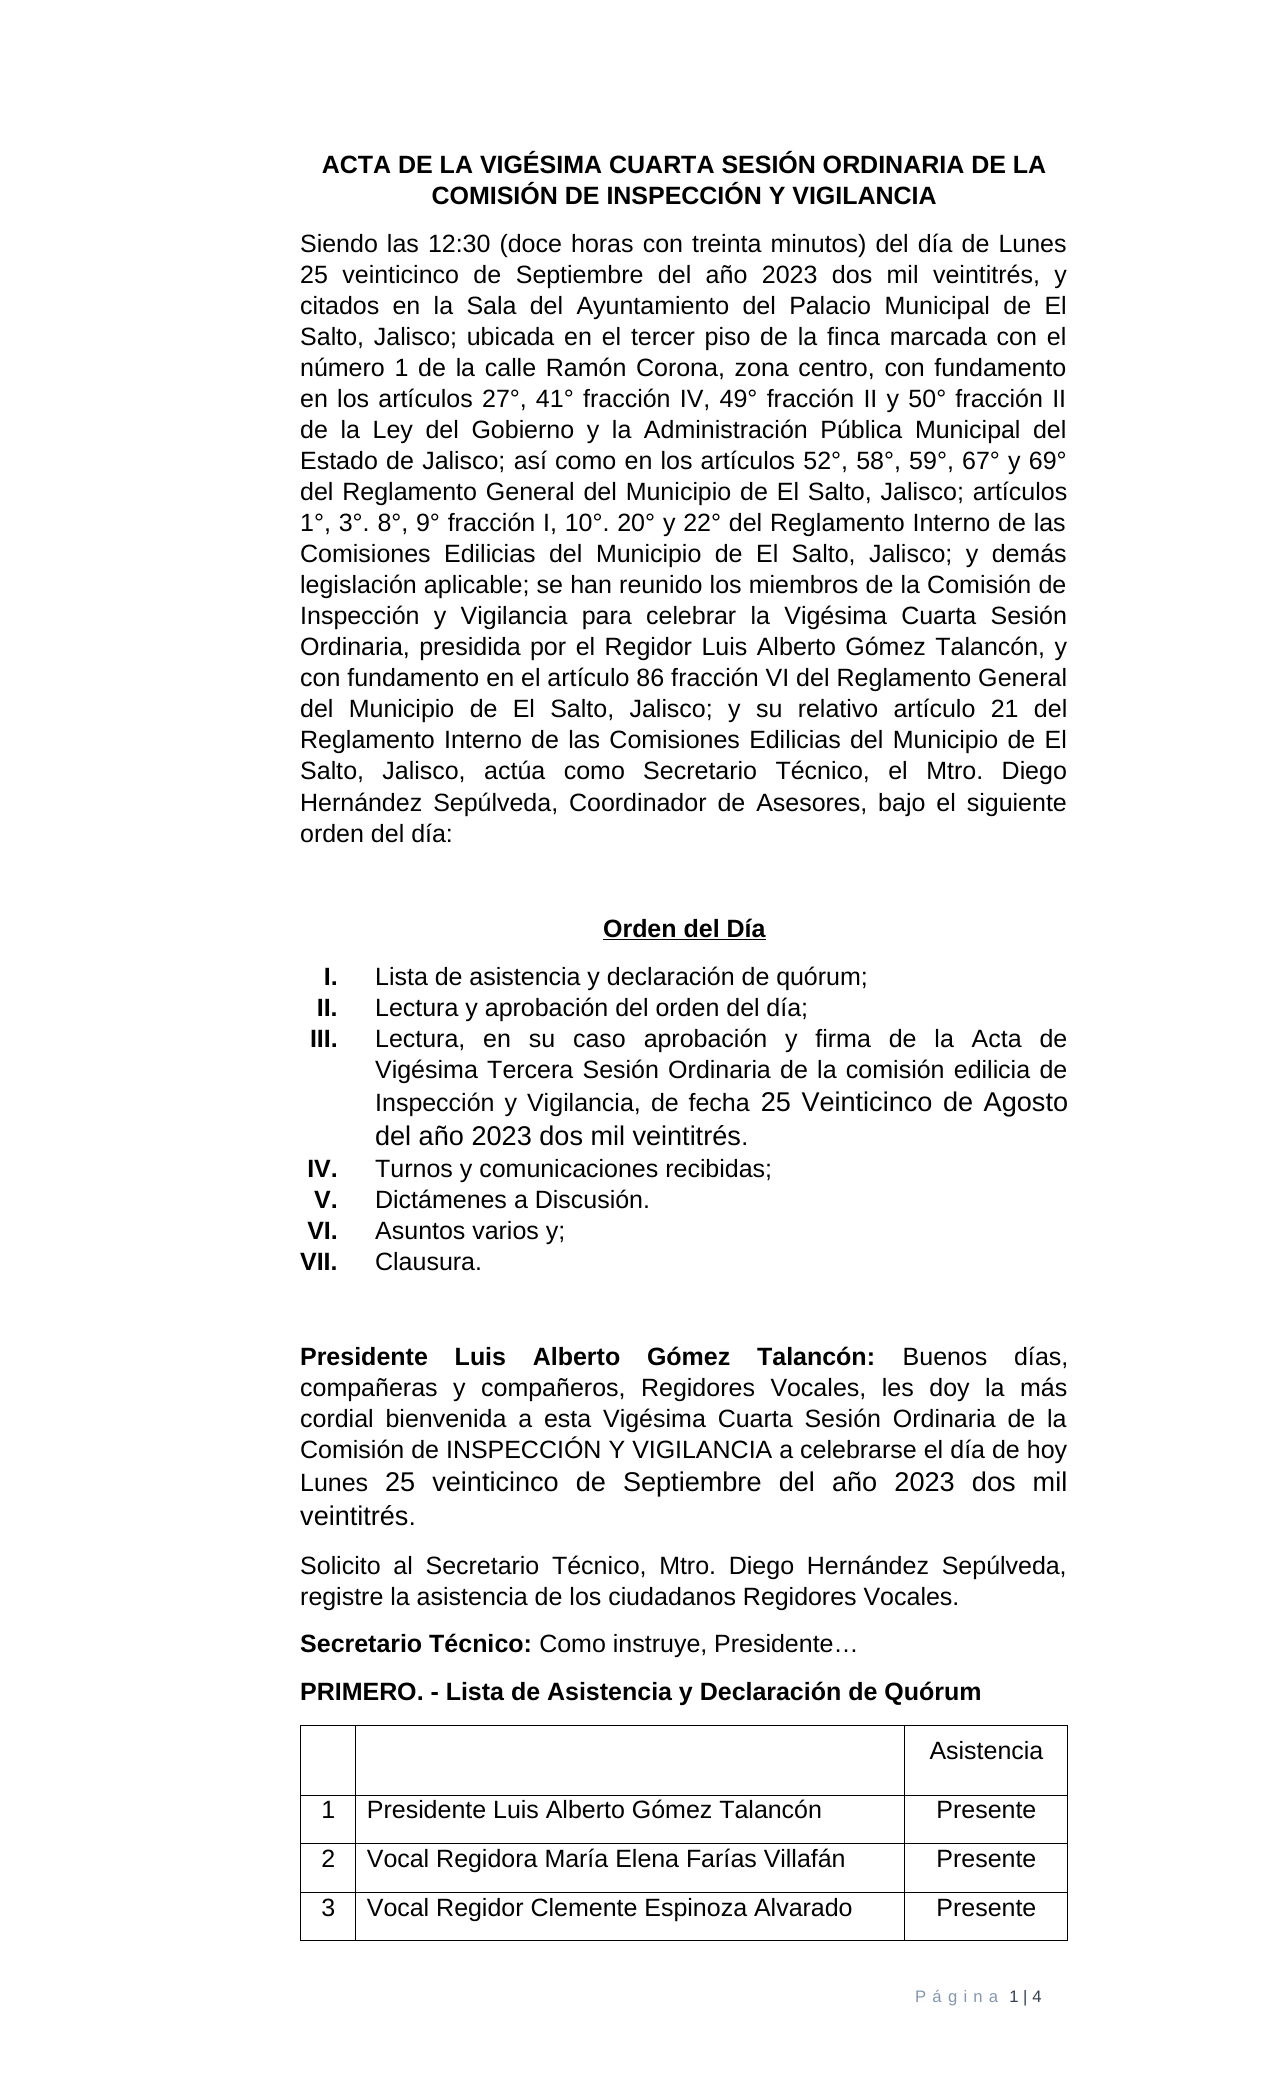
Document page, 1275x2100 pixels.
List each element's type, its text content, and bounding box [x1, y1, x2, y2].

list Lectura, en su caso aprobación y firma de la Acta de Vigésima Tercera Sesión Ordinaria de la comisión edilicia de Inspección y Vigilancia, de fecha 25 Veinticinco de Agosto del año 2023 dos mil veintitrés. [337, 1024, 1068, 1151]
list Asuntos varios y; [337, 1216, 1068, 1244]
table_header [301, 1726, 355, 1794]
text Siendo las 12:30 (doce horas con treinta minutos) del día de Lunes 25 veinticinco de Septiembre del año 2023 dos mil veintitrés, y citados en la Sala del Ayuntamiento del Palacio Municipal de El Salto, Jalisco; ubicada en el tercer piso de la finca marcada con el número 1 de la calle Ramón Corona, zona centro, con fundamento en los artículos 27°, 41° fracción IV, 49° fracción II y 50° fracción II de la Ley del Gobierno y la Administración Pública Municipal del Estado de Jalisco; así como en los artículos 52°, 58°, 59°, 67° y 69° del Reglamento General del Municipio de El Salto, Jalisco; artículos 1°, 3°. 8°, 9° fracción I, 10°. 20° y 22° del Reglamento Interno de las Comisiones Edilicias del Municipio de El Salto, Jalisco; y demás legislación aplicable; se han reunido los miembros de la Comisión de Inspección y Vigilancia para celebrar la Vigésima Cuarta Sesión Ordinaria, presidida por el Regidor Luis Alberto Gómez Talancón, y con fundamento en el artículo 86 fracción VI del Reglamento General del Municipio de El Salto, Jalisco; y su relativo artículo 21 del Reglamento Interno de las Comisiones Edilicias del Municipio de El Salto, Jalisco, actúa como Secretario Técnico, el Mtro. Diego Hernández Sepúlveda, Coordinador de Asesores, bajo el siguiente orden del día: [300, 229, 1068, 847]
list Turnos y comunicaciones recibidas; [337, 1153, 1068, 1182]
text Solicito al Secretario Técnico, Mtro. Diego Hernández Sepúlveda, registre la asistencia de los ciudadanos Regidores Vocales. [300, 1551, 1068, 1610]
table_cell Presente [905, 1844, 1067, 1892]
table_cell Presente [905, 1796, 1067, 1843]
list Dictámenes a Discusión. [337, 1184, 1068, 1213]
table_cell Presente [905, 1893, 1067, 1940]
table_cell Vocal Regidora María Elena Farías Villafán [356, 1844, 904, 1892]
list Lista de asistencia y declaración de quórum; [337, 962, 1068, 990]
table_cell Presidente Luis Alberto Gómez Talancón [356, 1796, 904, 1843]
text Presidente Luis Alberto Gómez Talancón: Buenos días, compañeras y compañeros, Regidores Vocales, les doy la más cordial bienvenida a esta Vigésima Cuarta Sesión Ordinaria de la Comisión de INSPECCIÓN Y VIGILANCIA a celebrarse el día de hoy Lunes 25 veinticinco de Septiembre del año 2023 dos mil veintitrés. [300, 1342, 1068, 1531]
text PRIMERO. - Lista de Asistencia y Declaración de Quórum [300, 1677, 1068, 1706]
text ACTA DE LA VIGÉSIMA CUARTA SESIÓN ORDINARIA DE LA COMISIÓN DE INSPECCIÓN Y VIGILANCIA [300, 150, 1068, 210]
table_cell 3 [301, 1893, 355, 1940]
table_header Asistencia [905, 1726, 1067, 1794]
table_cell Vocal Regidor Clemente Espinoza Alvarado [356, 1893, 904, 1940]
text Secretario Técnico: Como instruye, Presidente… [300, 1629, 1068, 1658]
table_header [356, 1726, 904, 1794]
text Orden del Día [300, 914, 1068, 943]
table_cell 2 [301, 1844, 355, 1892]
table_cell 1 [301, 1796, 355, 1843]
list Clausura. [337, 1247, 1068, 1275]
list Lectura y aprobación del orden del día; [337, 993, 1068, 1021]
